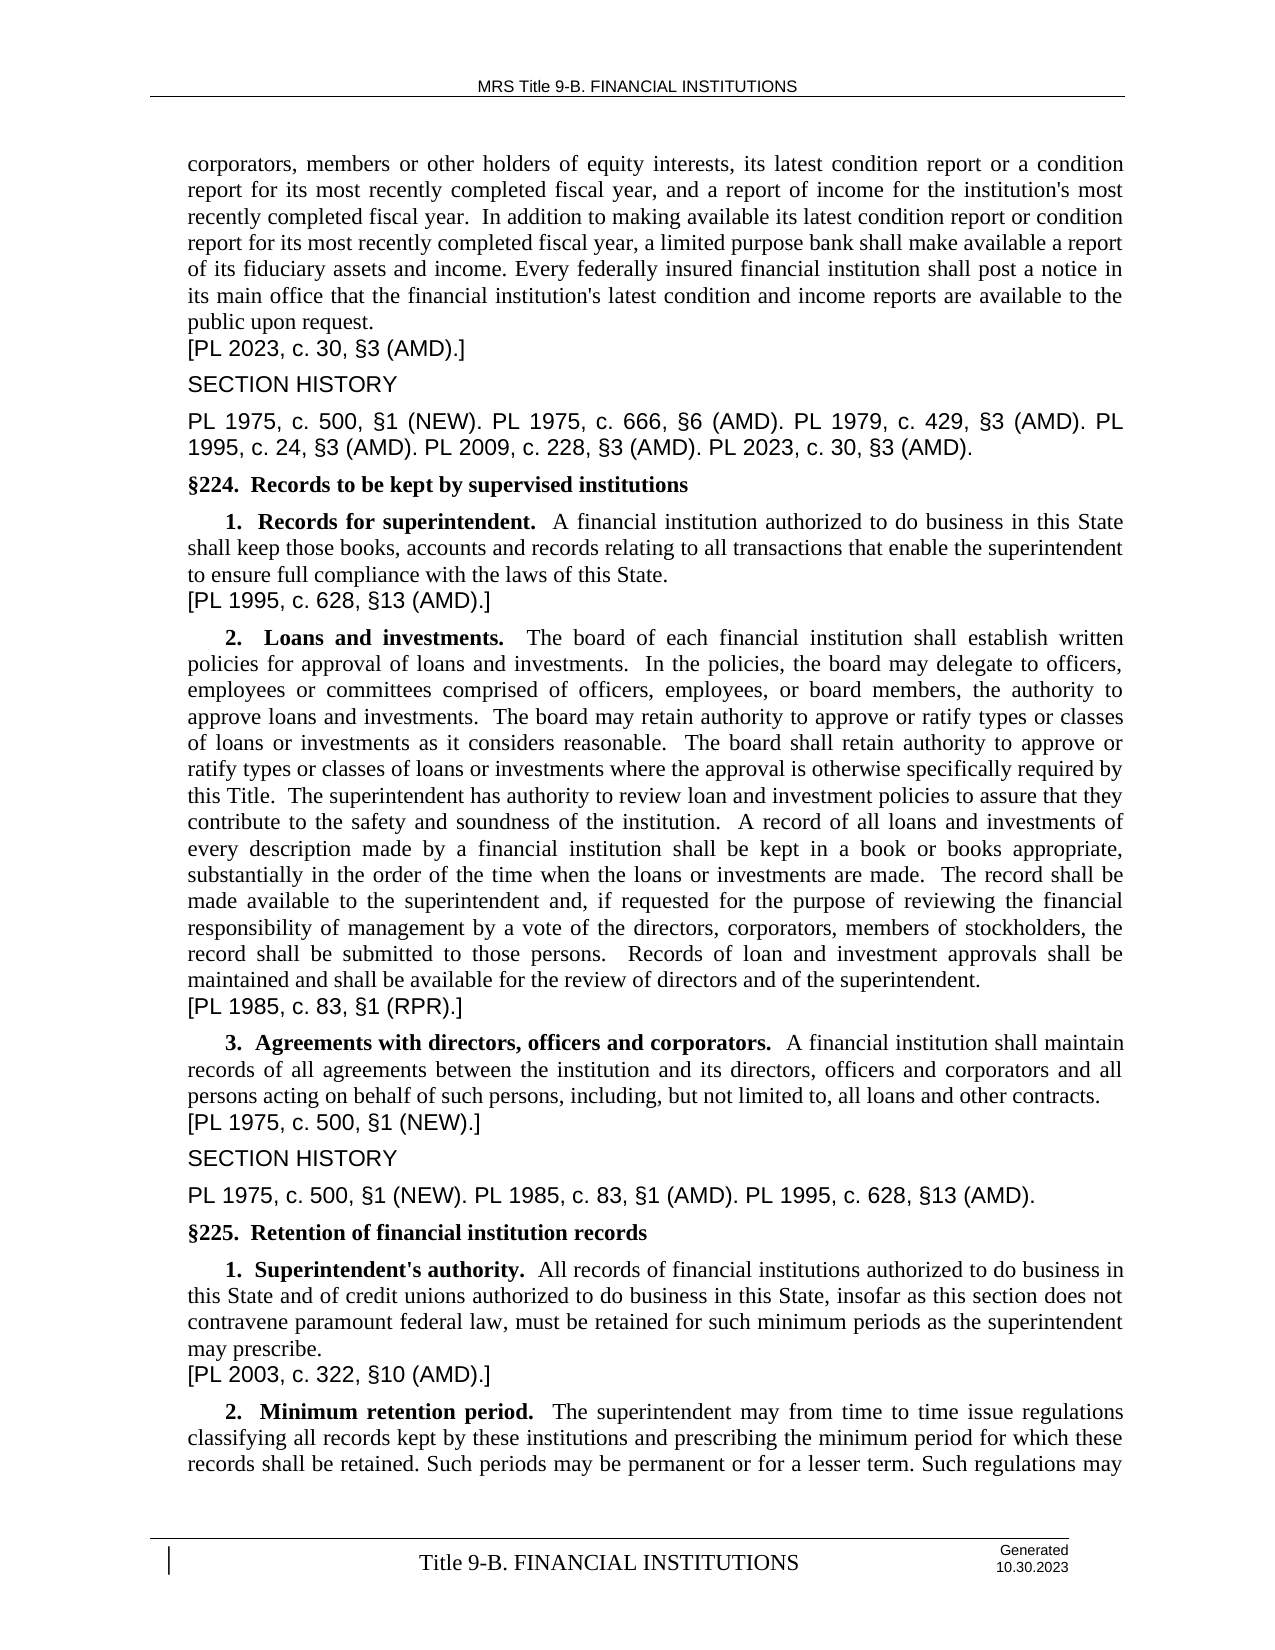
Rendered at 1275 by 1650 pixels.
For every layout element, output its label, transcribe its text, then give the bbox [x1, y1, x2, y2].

text 3. Agreements with directors, officers and corporators. A financial institution shall maintain records of all agreements between the institution and its directors, officers and corporators and all persons acting on behalf of such persons, including, but not limited to, all loans and other contracts. [187, 1029, 1125, 1108]
text PL 1975, c. 500, §1 (NEW). PL 1985, c. 83, §1 (AMD). PL 1995, c. 628, §13 (AMD). [187, 1182, 1125, 1208]
text PL 1975, c. 500, §1 (NEW). PL 1975, c. 666, §6 (AMD). PL 1979, c. 429, §3 (AMD). PL 1995, c. 24, §3 (AMD). PL 2009, c. 228, §3 (AMD). PL 2023, c. 30, §3 (AMD). [187, 408, 1125, 461]
text SECTION HISTORY [187, 1145, 1125, 1172]
text [PL 1995, c. 628, §13 (AMD).] [187, 587, 1125, 613]
text [PL 1985, c. 83, §1 (RPR).] [187, 993, 1125, 1019]
text [PL 2003, c. 322, §10 (AMD).] [187, 1361, 1125, 1387]
text §224. Records to be kept by supervised institutions [187, 471, 1125, 497]
text 2. Loans and investments. The board of each financial institution shall establish written policies for approval of loans and investments. In the policies, the board may delegate to officers, employees or committees comprised of officers, employees, or board members, the authority to approve loans and investments. The board may retain authority to approve or ratify types or classes of loans or investments as it considers reasonable. The board shall retain authority to approve or ratify types or classes of loans or investments where the approval is otherwise specifically required by this Title. The superintendent has authority to review loan and investment policies to assure that they contribute to the safety and soundness of the institution. A record of all loans and investments of every description made by a financial institution shall be kept in a book or books appropriate, substantially in the order of the time when the loans or investments are made. The record shall be made available to the superintendent and, if requested for the purpose of reviewing the financial responsibility of management by a vote of the directors, corporators, members of stockholders, the record shall be submitted to those persons. Records of loan and investment approvals shall be maintained and shall be available for the review of directors and of the superintendent. [187, 624, 1125, 993]
text 1. Superintendent's authority. All records of financial institutions authorized to do business in this State and of credit unions authorized to do business in this State, insofar as this section does not contravene paramount federal law, must be retained for such minimum periods as the superintendent may prescribe. [187, 1256, 1125, 1361]
text SECTION HISTORY [187, 371, 1125, 398]
text §225. Retention of financial institution records [187, 1219, 1125, 1245]
text [PL 2023, c. 30, §3 (AMD).] [187, 334, 1125, 361]
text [187, 1398, 1125, 1477]
text 1. Records for superintendent. A financial institution authorized to do business in this State shall keep those books, accounts and records relating to all transactions that enable the superintendent to ensure full compliance with the laws of this State. [187, 508, 1125, 587]
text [187, 150, 1125, 334]
text [PL 1975, c. 500, §1 (NEW).] [187, 1108, 1125, 1135]
